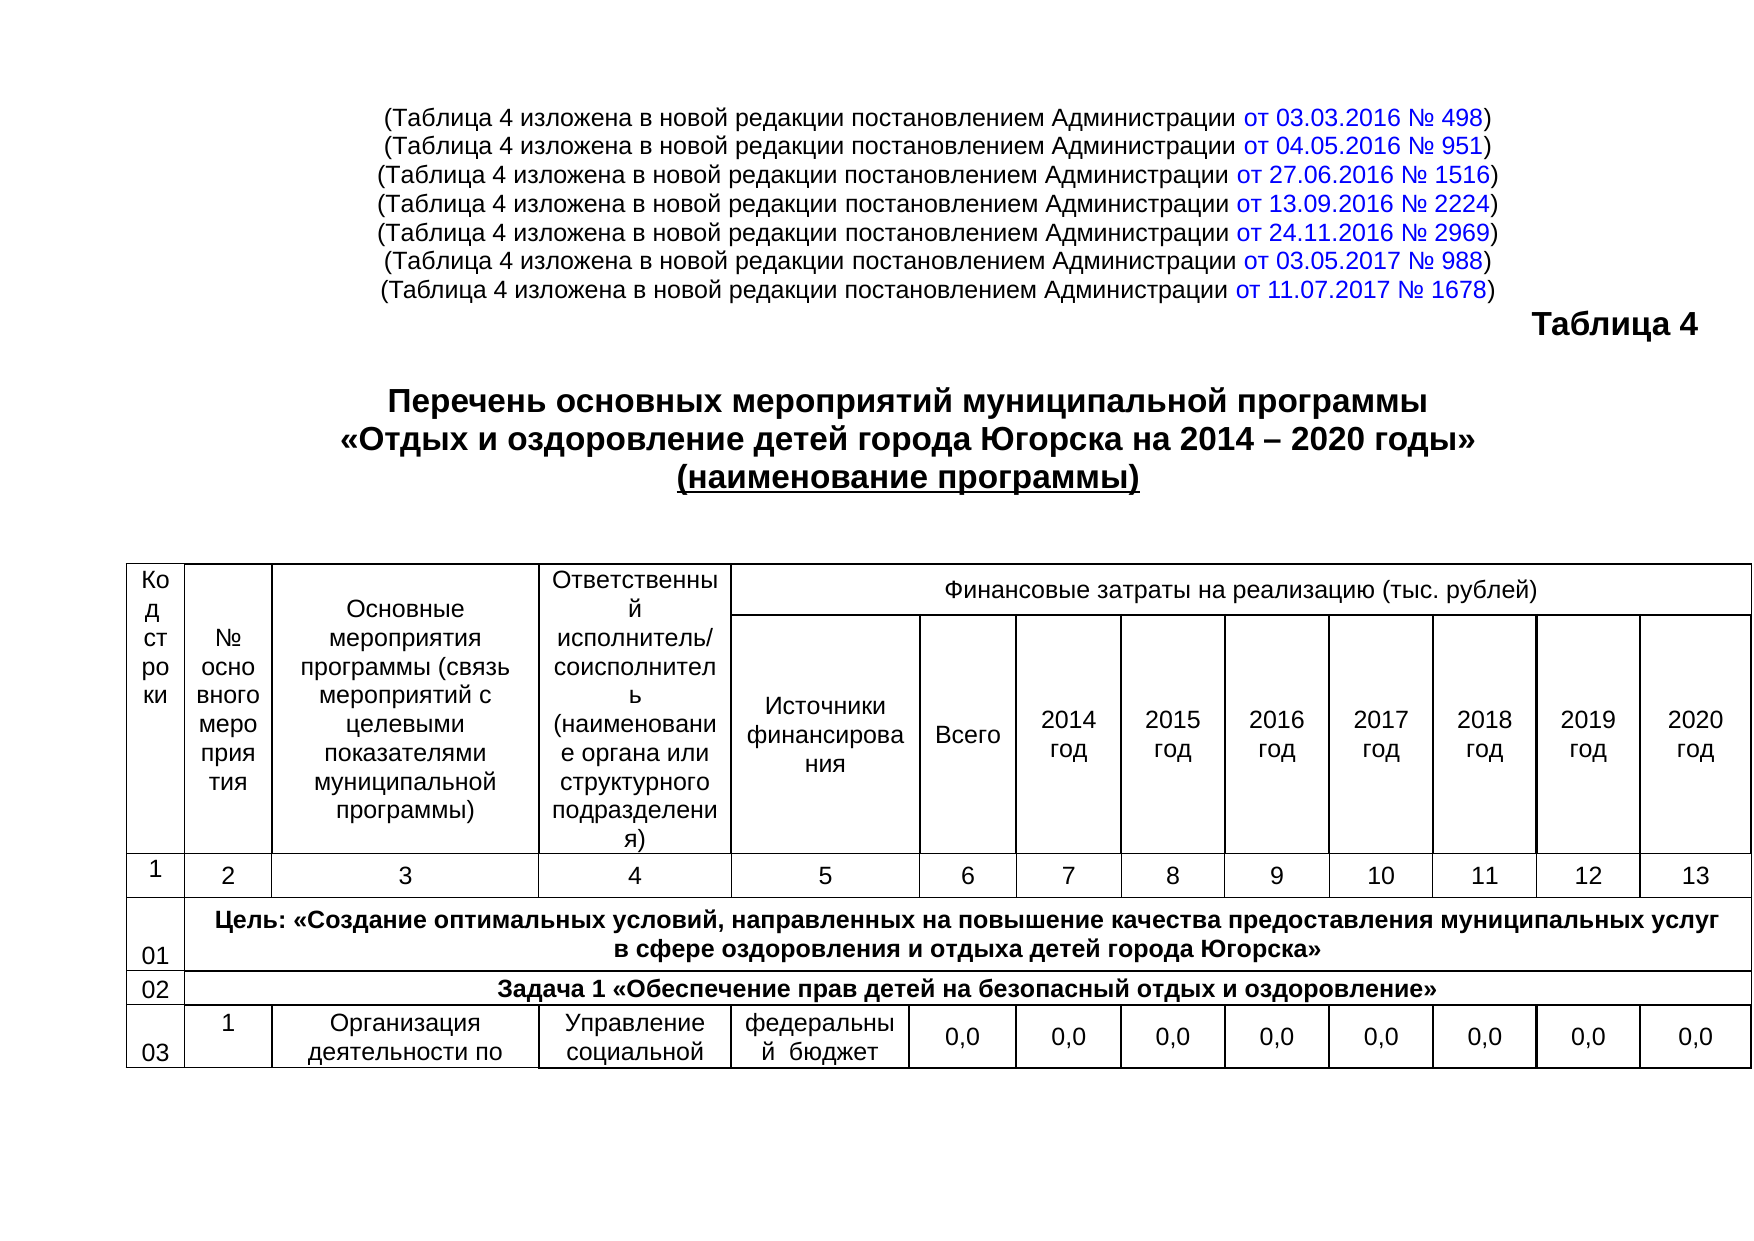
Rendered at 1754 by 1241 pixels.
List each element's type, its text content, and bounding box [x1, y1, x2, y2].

table_cell 2018 год [1434, 616, 1535, 853]
table_cell 0,0 [1434, 1006, 1535, 1067]
table_cell Цель: «Создание оптимальных условий, направленных на повышение качества предоставления муниципальных услуг в сфере оздоровления и отдыха детей города Югорска» [185, 898, 1751, 970]
text (Таблица 4 изложена в новой редакции постановлением Администрации от 03.03.2016 № 498) [118, 103, 1698, 131]
table_cell 13 [1641, 854, 1751, 897]
text Таблица 4 [118, 304, 1698, 342]
table_cell 2014 год [1017, 616, 1120, 853]
table_header Код строки [127, 564, 184, 853]
table_cell федеральный бюджет [732, 1006, 908, 1067]
table_cell 4 [539, 854, 731, 897]
table_cell 0,0 [1226, 1006, 1328, 1067]
table_cell 7 [1017, 854, 1121, 897]
table_cell 2015 год [1122, 616, 1224, 853]
table_cell 10 [1330, 854, 1432, 897]
table_cell 11 [1433, 854, 1536, 897]
table_header Ответственный исполнитель/ соисполнитель (наименование органа или структурного подразделения) [540, 565, 730, 853]
table_cell 6 [920, 854, 1016, 897]
text (Таблица 4 изложена в новой редакции постановлением Администрации от 04.05.2016 № 951) [118, 131, 1698, 160]
text (Таблица 4 изложена в новой редакции постановлением Администрации от 03.05.2017 № 988) [118, 246, 1698, 275]
table_cell 9 [1225, 854, 1329, 897]
text (Таблица 4 изложена в новой редакции постановлением Администрации от 13.09.2016 № 2224) [118, 189, 1698, 218]
table_cell 0,0 [1017, 1006, 1120, 1067]
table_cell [185, 1006, 271, 1067]
text (наименование программы) [118, 458, 1698, 496]
table_cell 2 [185, 854, 271, 897]
table_cell Задача 1 «Обеспечение прав детей на безопасный отдых и оздоровление» [185, 972, 1751, 1004]
table_cell 02 [127, 971, 184, 1004]
table_cell 0,0 [1641, 1006, 1750, 1067]
subtitle (Таблица 4 изложена в новой редакции постановлением Администрации от 11.07.2017 № 1678) [118, 275, 1698, 304]
table_header Основные мероприятия программы (связь мероприятий с целевыми показателями муниципальной программы) [273, 565, 538, 853]
table_cell 0,0 [1330, 1006, 1432, 1067]
text (Таблица 4 изложена в новой редакции постановлением Администрации от 24.11.2016 № 2969) [118, 218, 1698, 246]
table_header № основного мероприятия [185, 565, 271, 853]
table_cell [273, 1006, 538, 1067]
table_cell 2017 год [1330, 616, 1432, 853]
table_cell 8 [1122, 854, 1224, 897]
table_cell 2016 год [1226, 616, 1328, 853]
table_cell 1 [127, 854, 184, 897]
table_cell 0,0 [1538, 1006, 1639, 1067]
table_header Финансовые затраты на реализацию (тыс. рублей) [732, 565, 1751, 614]
table_cell 2019 год [1538, 616, 1639, 853]
table_cell 5 [732, 854, 919, 897]
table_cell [540, 1006, 730, 1067]
text Перечень основных мероприятий муниципальной программы «Отдых и оздоровление детей города Югорска на 2014 – 2020 годы» [118, 381, 1698, 458]
table_cell 12 [1537, 854, 1639, 897]
table_cell 01 [127, 898, 184, 970]
text (Таблица 4 изложена в новой редакции постановлением Администрации от 27.06.2016 № 1516) [118, 160, 1698, 189]
table_cell 2020 год [1641, 616, 1750, 853]
table_cell Источники финансирования [732, 616, 919, 853]
table_cell 03 [127, 1005, 184, 1067]
table_cell 3 [272, 854, 538, 897]
table_cell 0,0 [1122, 1006, 1224, 1067]
table_cell Всего [921, 616, 1015, 853]
table_cell 0,0 [910, 1006, 1015, 1067]
